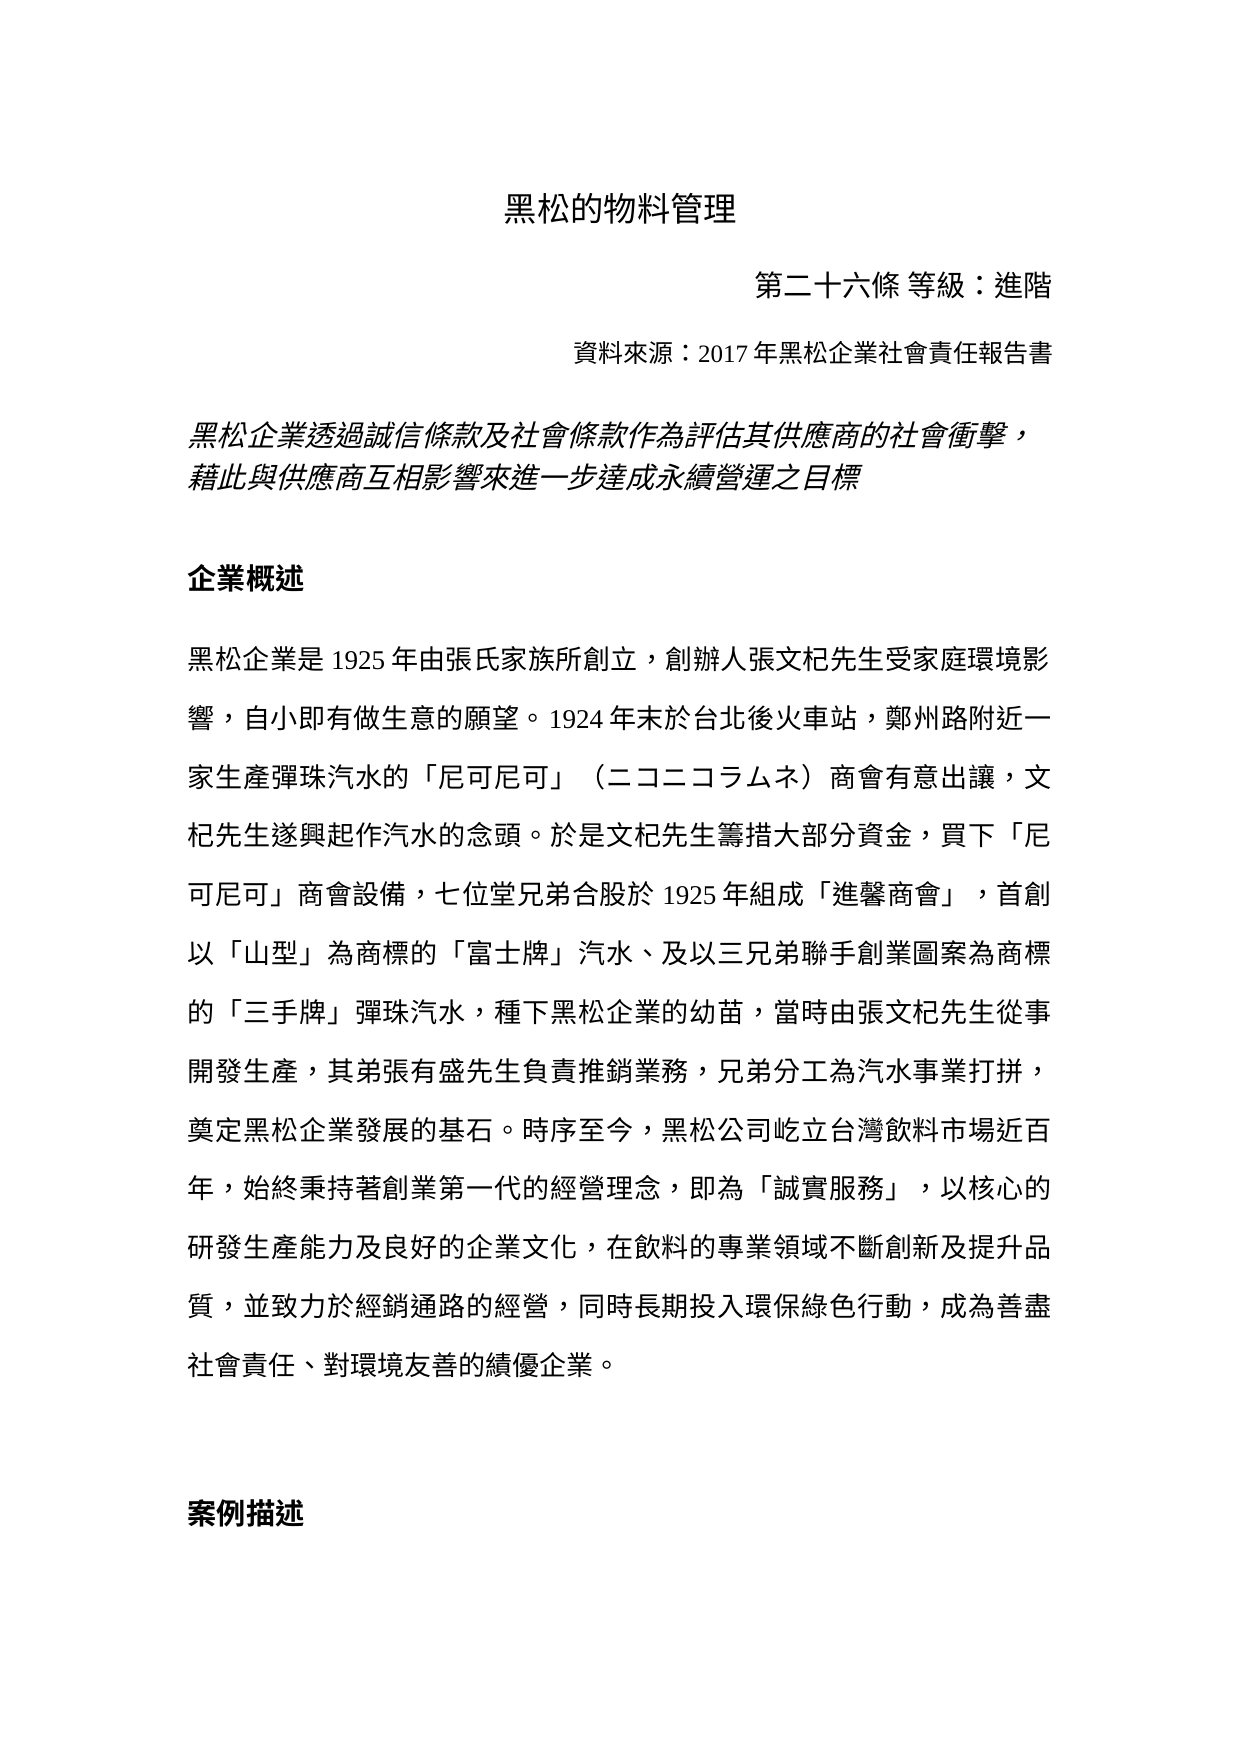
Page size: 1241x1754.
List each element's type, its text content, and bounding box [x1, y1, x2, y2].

text 企業概述 [187, 556, 1053, 598]
text 黑松企業透過誠信條款及社會條款作為評估其供應商的社會衝擊，藉此與供應商互相影響來進一步達成永續營運之目標 [187, 413, 1053, 497]
text 資料來源：2017年黑松企業社會責任報告書 [187, 334, 1053, 370]
text 黑松的物料管理 [187, 183, 1053, 231]
text 案例描述 [187, 1491, 1053, 1533]
text 第二十六條 等級：進階 [187, 262, 1053, 304]
text 黑松企業是1925年由張氏家族所創立，創辦人張文杞先生受家庭環境影響，自小即有做生意的願望。1924年末於台北後火車站，鄭州路附近一家生產彈珠汽水的「尼可尼可」（ニコニコラムネ）商會有意出讓，文杞先生遂興起作汽水的念頭。於是文杞先生籌措大部分資金，買下「尼可尼可」商會設備，七位堂兄弟合股於1925年組成「進馨商會」，首創以「山型」為商標的「富士牌」汽水、及以三兄弟聯手創業圖案為商標的「三手牌」彈珠汽水，種下黑松企業的幼苗，當時由張文杞先生從事開發生產，其弟張有盛先生負責推銷業務，兄弟分工為汽水事業打拼，奠定黑松企業發展的基石。時序至今，黑松公司屹立台灣飲料市場近百年，始終秉持著創業第一代的經營理念，即為「誠實服務」，以核心的研發生產能力及良好的企業文化，在飲料的專業領域不斷創新及提升品質，並致力於經銷通路的經營，同時長期投入環保綠色行動，成為善盡社會責任、對環境友善的績優企業。 [187, 638, 1053, 1383]
